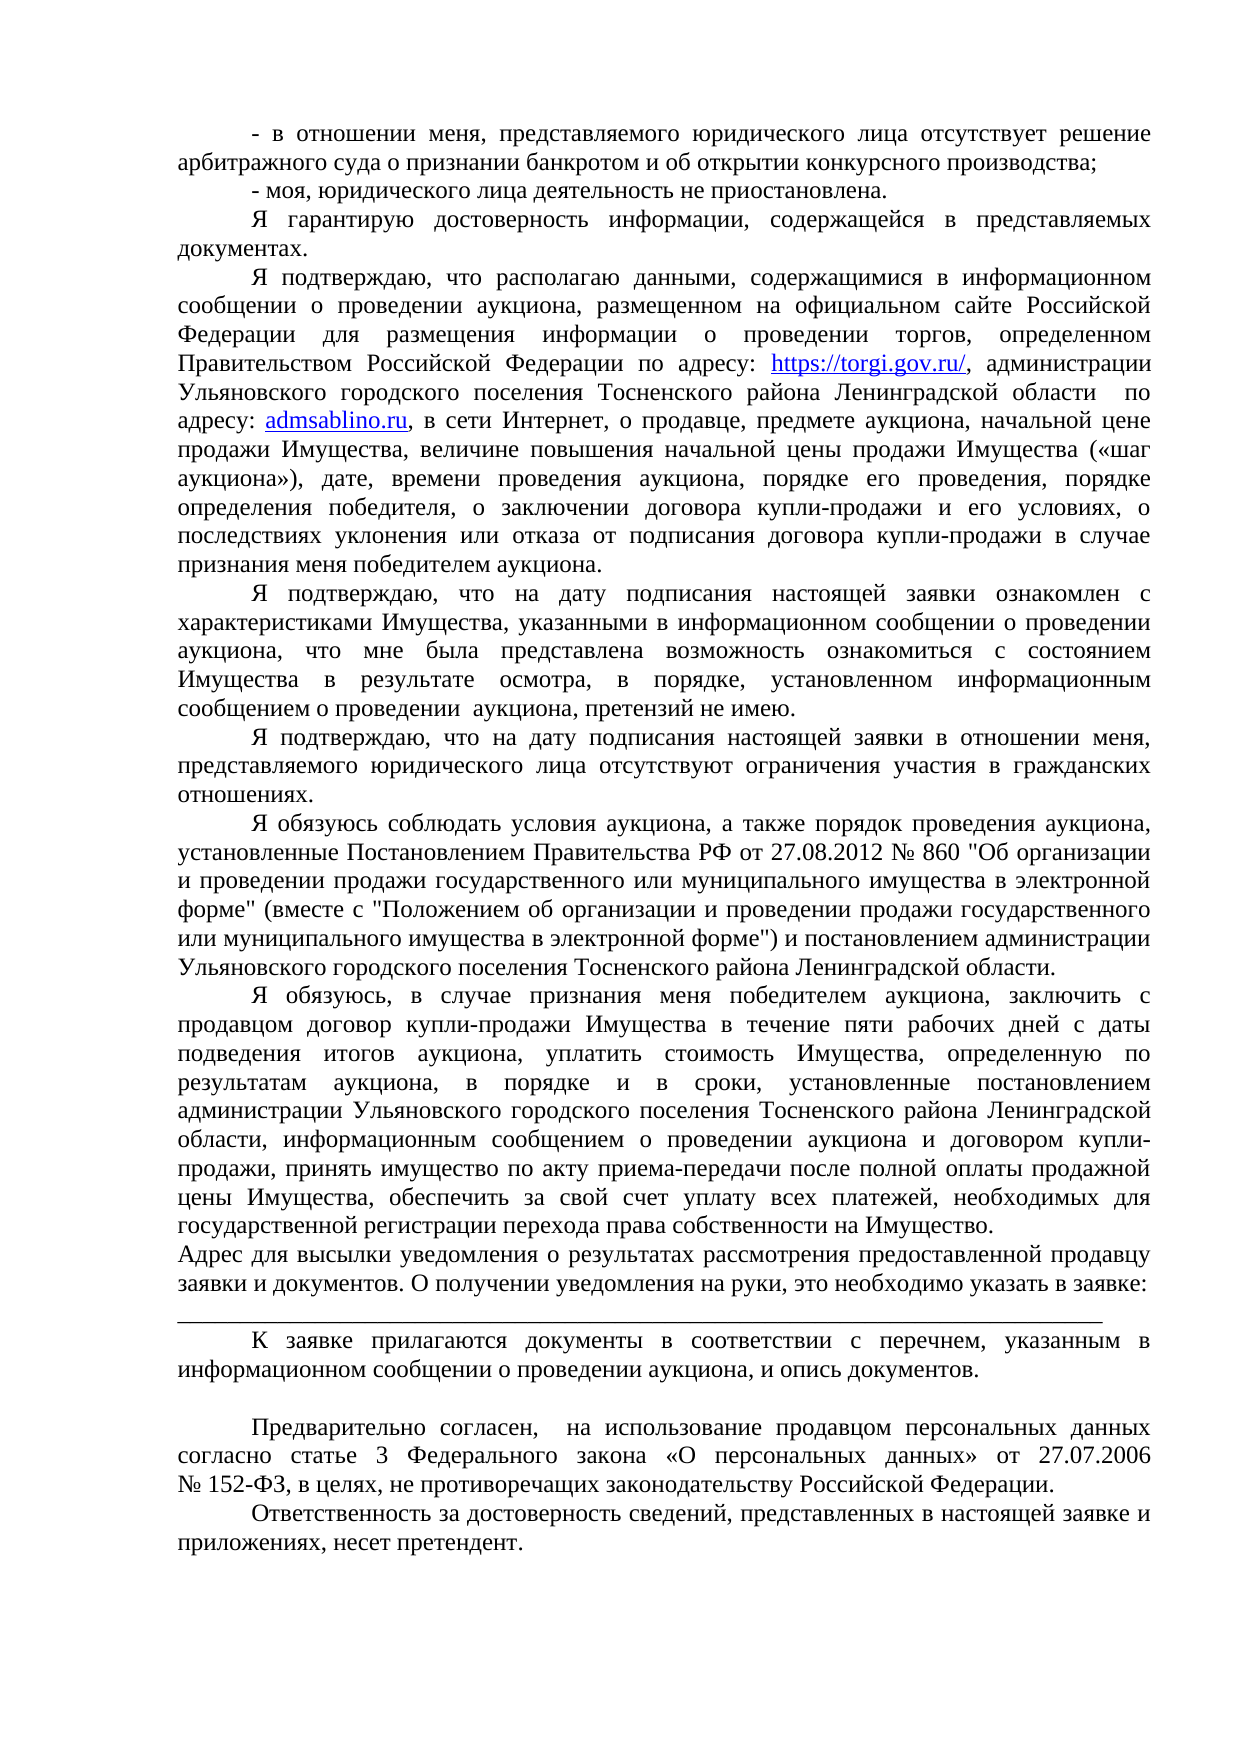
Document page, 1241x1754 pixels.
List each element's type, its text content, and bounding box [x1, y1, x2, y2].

text Адрес для высылки уведомления о результатах рассмотрения предоставленной продавцу заявки и документов. О получении уведомления на руки, это необходимо указать в заявке: [177, 1239, 1152, 1297]
text К заявке прилагаются документы в соответствии с перечнем, указанным в информационном сообщении о проведении аукциона, и опись документов. [177, 1326, 1152, 1383]
text Я обязуюсь, в случае признания меня победителем аукциона, заключить с продавцом договор купли-продажи Имущества в течение пяти рабочих дней с даты подведения итогов аукциона, уплатить стоимость Имущества, определенную по результатам аукциона, в порядке и в сроки, установленные постановлением администрации Ульяновского городского поселения Тосненского района Ленинградской области, информационным сообщением о проведении аукциона и договором купли-продажи, принять имущество по акту приема-передачи после полной оплаты продажной цены Имущества, обеспечить за свой счет уплату всех платежей, необходимых для государственной регистрации перехода права собственности на Имущество. [177, 981, 1152, 1239]
text Я подтверждаю, что на дату подписания настоящей заявки ознакомлен с характеристиками Имущества, указанными в информационном сообщении о проведении аукциона, что мне была представлена возможность ознакомиться с состоянием Имущества в результате осмотра, в порядке, установленном информационным сообщением о проведении аукциона, претензий не имею. [177, 578, 1152, 722]
text Я подтверждаю, что на дату подписания настоящей заявки в отношении меня, представляемого юридического лица отсутствуют ограничения участия в гражданских отношениях. [177, 722, 1152, 808]
text Я гарантирую достоверность информации, содержащейся в представляемых документах. [177, 204, 1152, 262]
text Предварительно согласен, на использование продавцом персональных данных согласно статье 3 Федерального закона «О персональных данных» от 27.07.2006 № 152-ФЗ, в целях, не противоречащих законодательству Российской Федерации. [177, 1412, 1152, 1498]
text Ответственность за достоверность сведений, представленных в настоящей заявке и приложениях, несет претендент. [177, 1498, 1152, 1556]
text Я подтверждаю, что располагаю данными, содержащимися в информационном сообщении о проведении аукциона, размещенном на официальном сайте Российской Федерации для размещения информации о проведении торгов, определенном Правительством Российской Федерации по адресу: https://torgi.gov.ru/, администрации Ульяновского городского поселения Тосненского района Ленинградской области по адресу: admsablino.ru, в сети Интернет, о продавце, предмете аукциона, начальной цене продажи Имущества, величине повышения начальной цены продажи Имущества («шаг аукциона»), дате, времени проведения аукциона, порядке его проведения, порядке определения победителя, о заключении договора купли-продажи и его условиях, о последствиях уклонения или отказа от подписания договора купли-продажи в случае признания меня победителем аукциона. [177, 262, 1152, 578]
text __________________________________________________________________________ [177, 1297, 1152, 1326]
text Я обязуюсь соблюдать условия аукциона, а также порядок проведения аукциона, установленные Постановлением Правительства РФ от 27.08.2012 № 860 "Об организации и проведении продажи государственного или муниципального имущества в электронной форме" (вместе с "Положением об организации и проведении продажи государственного или муниципального имущества в электронной форме") и постановлением администрации Ульяновского городского поселения Тосненского района Ленинградской области. [177, 808, 1152, 981]
text - в отношении меня, представляемого юридического лица отсутствует решение арбитражного суда о признании банкротом и об открытии конкурсного производства; [177, 118, 1152, 176]
text - моя, юридического лица деятельность не приостановлена. [177, 176, 1152, 204]
